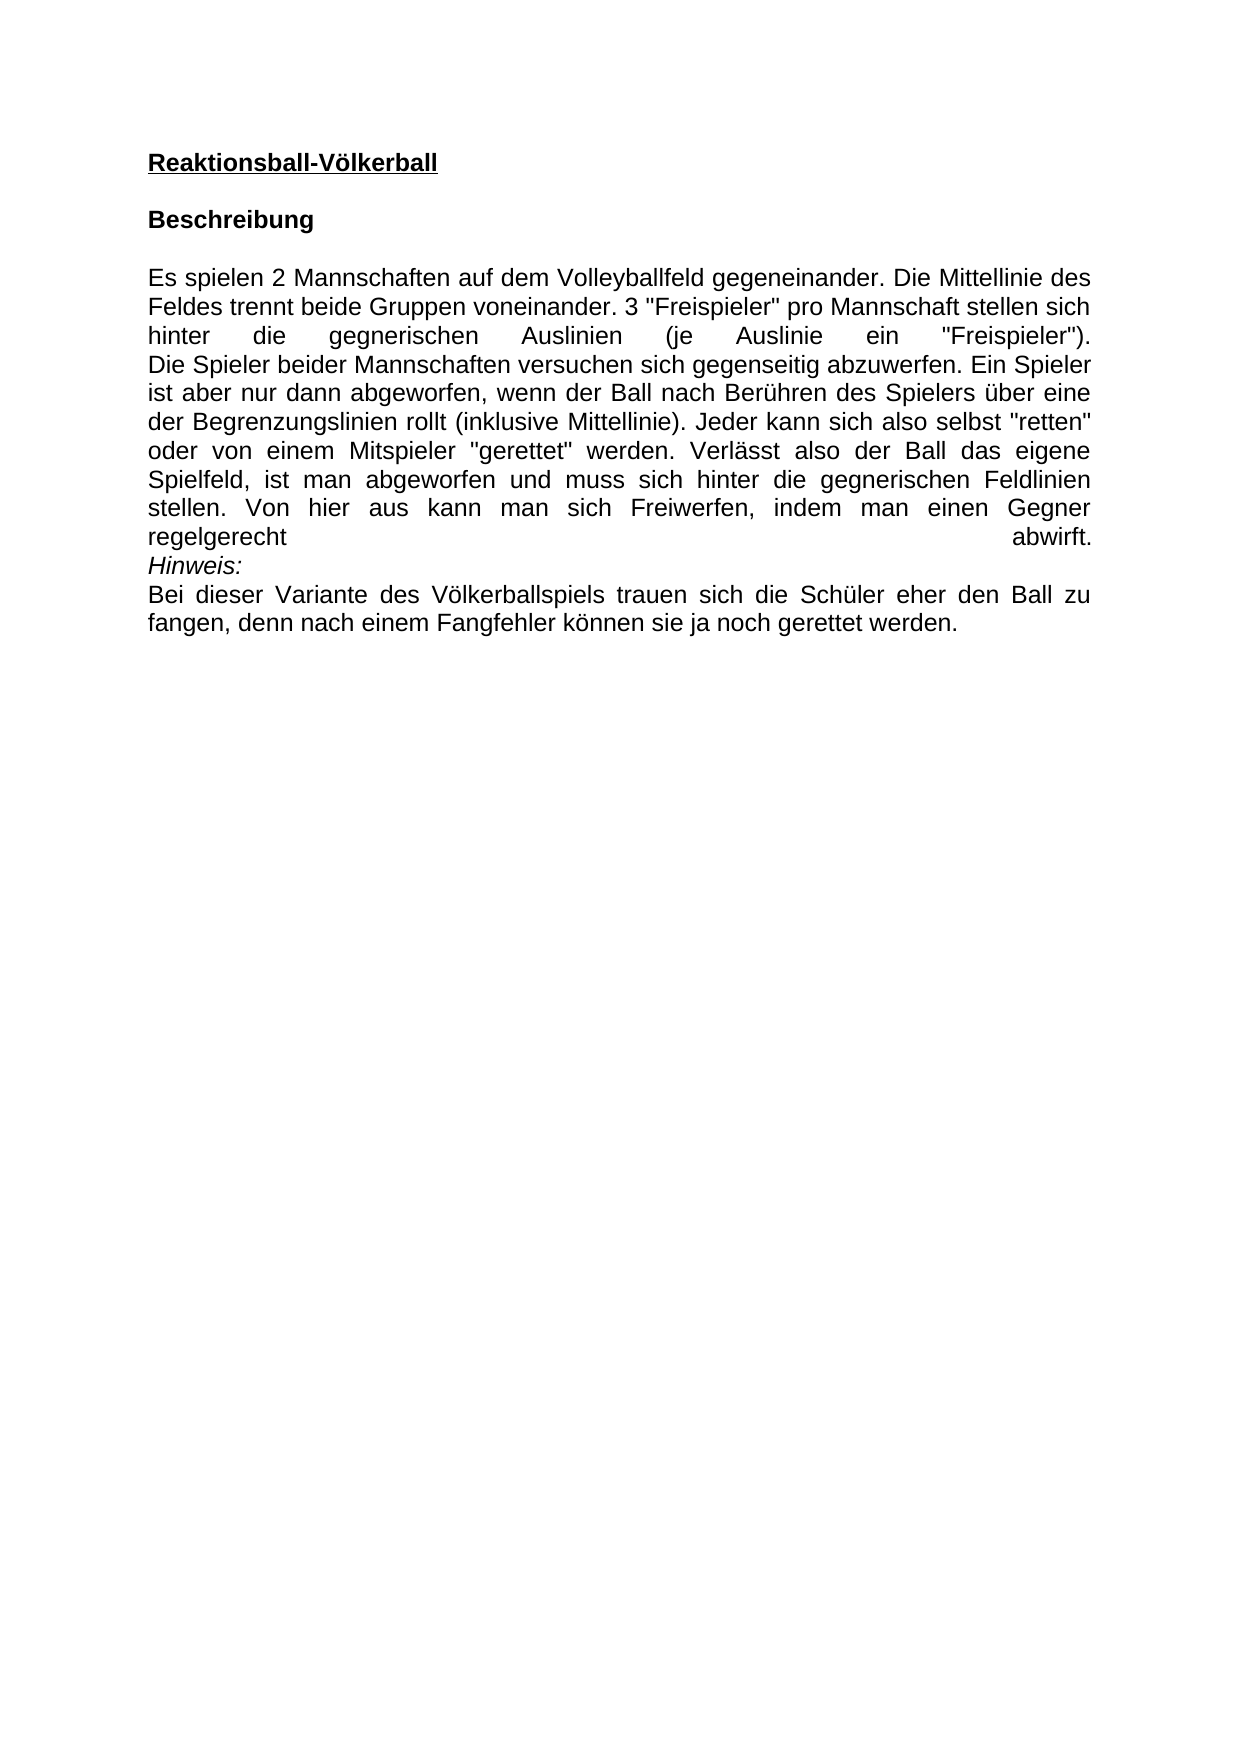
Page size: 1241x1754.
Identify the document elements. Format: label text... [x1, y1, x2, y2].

text Reaktionsball-Völkerball [148, 148, 1093, 176]
text Es spielen 2 Mannschaften auf dem Volleyballfeld gegeneinander. Die Mittellinie des Feldes trennt beide Gruppen voneinander. 3 "Freispieler" pro Mannschaft stellen sich hinter die gegnerischen Auslinien (je Auslinie ein "Freispieler"). Die Spieler beider Mannschaften versuchen sich gegenseitig abzuwerfen. Ein Spieler ist aber nur dann abgeworfen, wenn der Ball nach Berühren des Spielers über eine der Begrenzungslinien rollt (inklusive Mittellinie). Jeder kann sich also selbst "retten" oder von einem Mitspieler "gerettet" werden. Verlässt also der Ball das eigene Spielfeld, ist man abgeworfen und muss sich hinter die gegnerischen Feldlinien stellen. Von hier aus kann man sich Freiwerfen, indem man einen Gegner regelgerecht abwirft. Hinweis: Bei dieser Variante des Völkerballspiels trauen sich die Schüler eher den Ball zu fangen, denn nach einem Fangfehler können sie ja noch gerettet werden. [148, 263, 1093, 637]
text Beschreibung [148, 206, 1093, 234]
